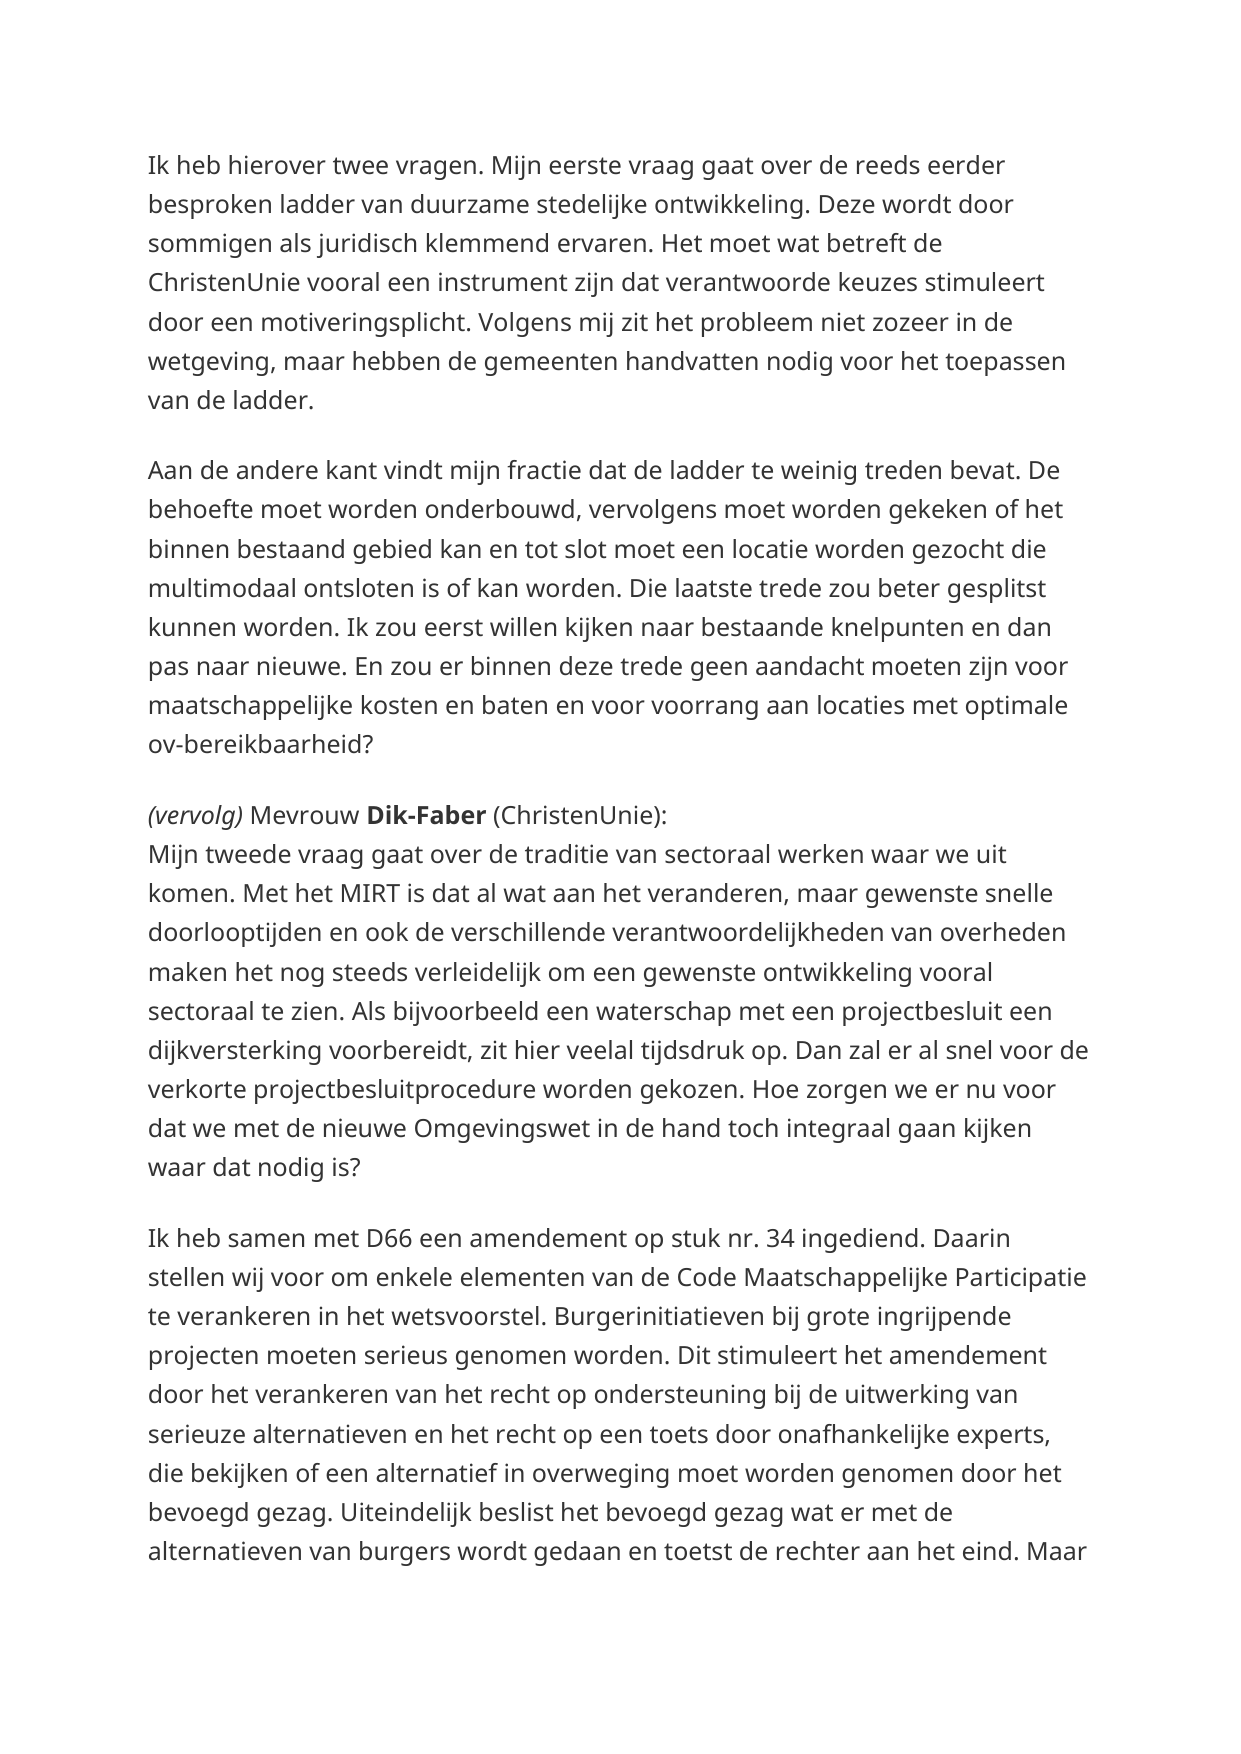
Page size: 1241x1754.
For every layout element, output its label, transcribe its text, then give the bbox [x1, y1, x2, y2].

text Aan de andere kant vindt mijn fractie dat de ladder te weinig treden bevat. De behoefte moet worden onderbouwd, vervolgens moet worden gekeken of het binnen bestaand gebied kan en tot slot moet een locatie worden gezocht die multimodaal ontsloten is of kan worden. Die laatste trede zou beter gesplitst kunnen worden. Ik zou eerst willen kijken naar bestaande knelpunten en dan pas naar nieuwe. En zou er binnen deze trede geen aandacht moeten zijn voor maatschappelijke kosten en baten en voor voorrang aan locaties met optimale ov-bereikbaarheid? [148, 453, 1093, 761]
text Ik heb hierover twee vragen. Mijn eerste vraag gaat over de reeds eerder besproken ladder van duurzame stedelijke ontwikkeling. Deze wordt door sommigen als juridisch klemmend ervaren. Het moet wat betreft de ChristenUnie vooral een instrument zijn dat verantwoorde keuzes stimuleert door een motiveringsplicht. Volgens mij zit het probleem niet zozeer in de wetgeving, maar hebben de gemeenten handvatten nodig voor het toepassen van de ladder. [148, 148, 1093, 417]
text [148, 1221, 1093, 1568]
text (vervolg) Mevrouw Dik-Faber (ChristenUnie): Mijn tweede vraag gaat over de traditie van sectoraal werken waar we uit komen. Met het MIRT is dat al wat aan het veranderen, maar gewenste snelle doorlooptijden en ook de verschillende verantwoordelijkheden van overheden maken het nog steeds verleidelijk om een gewenste ontwikkeling vooral sectoraal te zien. Als bijvoorbeeld een waterschap met een projectbesluit een dijkversterking voorbereidt, zit hier veelal tijdsdruk op. Dan zal er al snel voor de verkorte projectbesluitprocedure worden gekozen. Hoe zorgen we er nu voor dat we met de nieuwe Omgevingswet in de hand toch integraal gaan kijken waar dat nodig is? [148, 798, 1093, 1184]
